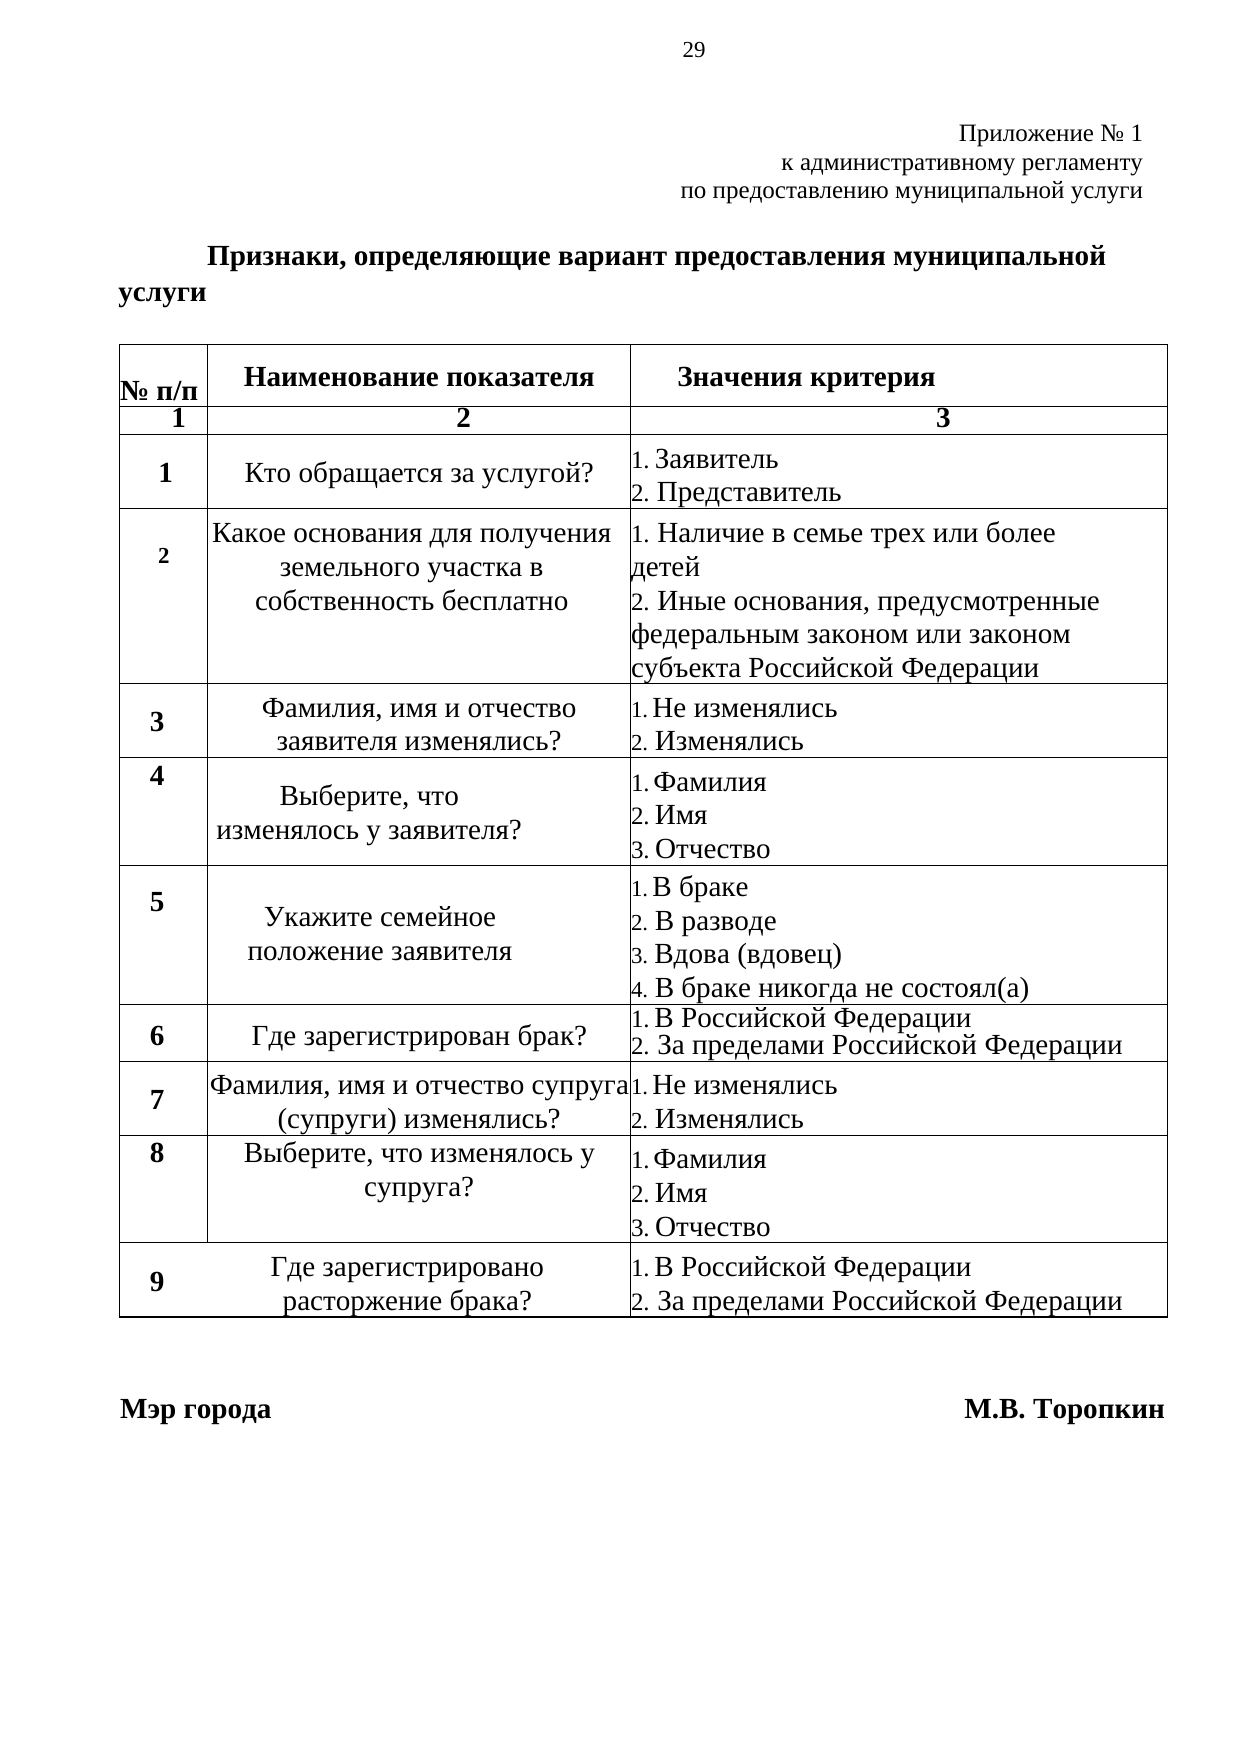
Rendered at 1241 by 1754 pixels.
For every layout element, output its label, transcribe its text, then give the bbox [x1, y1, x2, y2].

table_cell Где зарегистрирован брак? [208, 1005, 630, 1061]
table_cell Фамилия Имя Отчество [631, 758, 1167, 864]
table_cell Фамилия, имя и отчество супруга (супруги) изменялись? [208, 1062, 630, 1134]
table_cell 5 [120, 866, 207, 1003]
table_cell Мэр города М.В. Торопкин [119, 1318, 1167, 1464]
table_cell Выберите, что изменялось у заявителя? [208, 758, 630, 864]
table_cell Выберите, что изменялось у супруга? [208, 1136, 630, 1242]
table_cell 3 [120, 684, 207, 757]
table_cell 2 [120, 509, 207, 683]
table_cell Кто обращается за услугой? [208, 435, 630, 508]
table_cell 3 [631, 407, 1167, 434]
table_header № п/п [120, 345, 207, 406]
table_cell 1 [120, 407, 207, 434]
table_cell 7 [120, 1062, 207, 1134]
table_cell Заявитель Представитель [631, 435, 1167, 508]
subtitle Признаки, определяющие вариант предоставления муниципальной услуги [118, 238, 1181, 307]
table_header Наименование показателя [208, 345, 630, 406]
text к административному регламенту [118, 147, 1143, 176]
text Приложение № 1 [118, 118, 1143, 147]
table_cell 4 [120, 758, 207, 864]
table_cell Не изменялись Изменялись [631, 1062, 1167, 1134]
table_cell В Российской Федерации За пределами Российской Федерации [631, 1243, 1167, 1316]
table_cell Фамилия, имя и отчество заявителя изменялись? [208, 684, 630, 757]
table_cell Какое основания для получения земельного участка в собственность бесплатно [208, 509, 630, 683]
table_cell 2 [208, 407, 630, 434]
table_cell В браке В разводе Вдова (вдовец) В браке никогда не состоял(а) [631, 866, 1167, 1003]
table_cell 1 [120, 435, 207, 508]
table_cell Где зарегистрировано расторжение брака? [208, 1243, 630, 1316]
table_cell 8 [120, 1136, 207, 1242]
text по предоставлению муниципальной услуги [118, 176, 1143, 204]
table_cell Укажите семейное положение заявителя [208, 866, 630, 1003]
table_cell Не изменялись Изменялись [631, 684, 1167, 757]
table_cell В Российской Федерации За пределами Российской Федерации [631, 1005, 1167, 1061]
table_header Значения критерия [631, 345, 1167, 406]
table_cell Наличие в семье трех или более детей Иные основания, предусмотренные федеральным законом или законом субъекта Российской Федерации [631, 509, 1167, 683]
table_cell Фамилия Имя Отчество [631, 1136, 1167, 1242]
table_cell 6 [120, 1005, 207, 1061]
table_cell 9 [120, 1243, 208, 1316]
